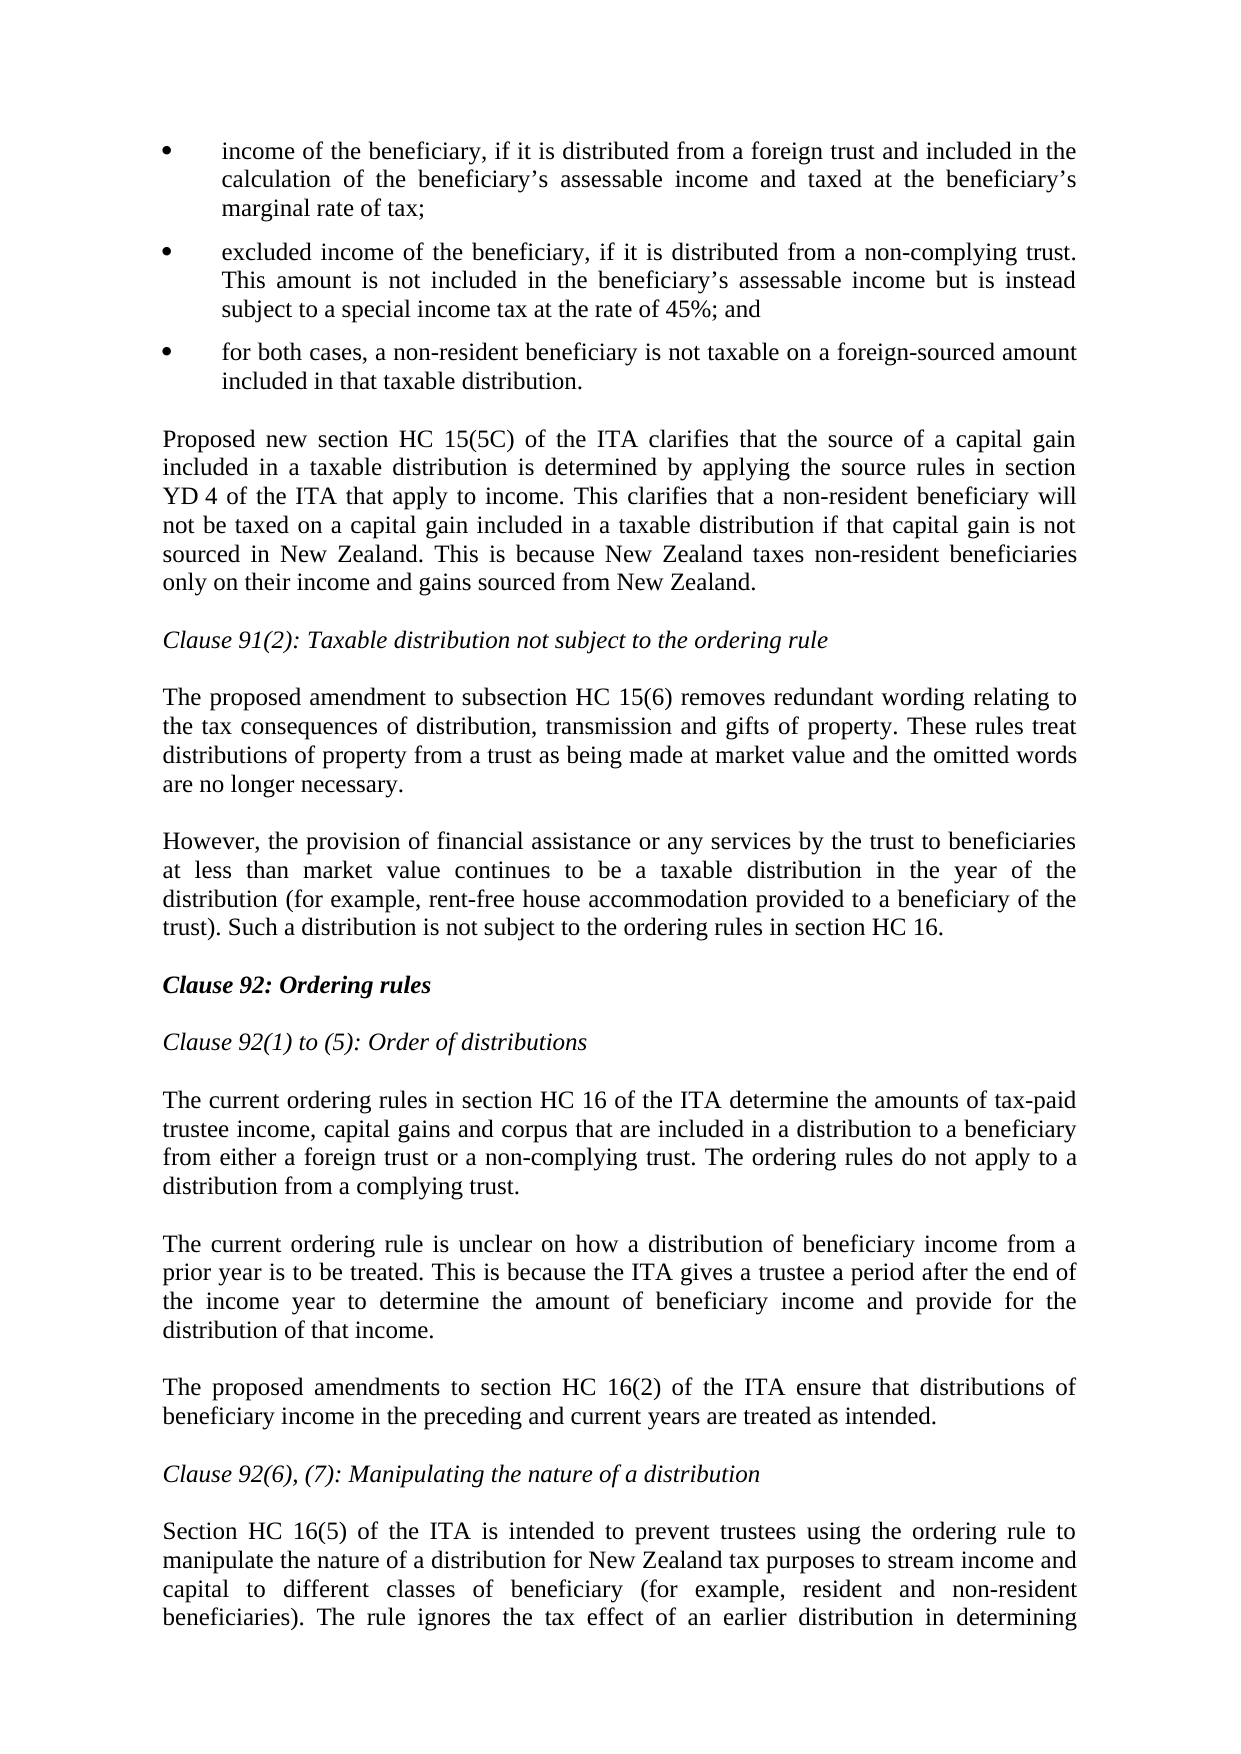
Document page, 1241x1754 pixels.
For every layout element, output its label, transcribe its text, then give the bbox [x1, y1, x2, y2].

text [162, 1516, 1078, 1631]
text The current ordering rule is unclear on how a distribution of beneficiary income from a prior year is to be treated. This is because the ITA gives a trustee a period after the end of the income year to determine the amount of beneficiary income and provide for the distribution of that income. [162, 1229, 1078, 1344]
text The proposed amendment to subsection HC 15(6) removes redundant wording relating to the tax consequences of distribution, transmission and gifts of property. These rules treat distributions of property from a trust as being made at market value and the omitted words are no longer necessary. [162, 682, 1078, 797]
subtitle Clause 92(6), (7): Manipulating the nature of a distribution [162, 1459, 1078, 1487]
subtitle Clause 91(2): Taxable distribution not subject to the ordering rule [162, 625, 1078, 654]
text The proposed amendments to section HC 16(2) of the ITA ensure that distributions of beneficiary income in the preceding and current years are treated as intended. [162, 1372, 1078, 1430]
text income of the beneficiary, if it is distributed from a foreign trust and included in the calculation of the beneficiary’s assessable income and taxed at the beneficiary’s marginal rate of tax; [162, 136, 1078, 222]
subtitle Clause 92: Ordering rules [162, 970, 1078, 999]
text Clause 92(1) to (5): Order of distributions [162, 1027, 1078, 1056]
text Proposed new section HC 15(5C) of the ITA clarifies that the source of a capital gain included in a taxable distribution is determined by applying the source rules in section YD 4 of the ITA that apply to income. This clarifies that a non-resident beneficiary will not be taxed on a capital gain included in a taxable distribution if that capital gain is not sourced in New Zealand. This is because New Zealand taxes non-resident beneficiaries only on their income and gains sourced from New Zealand. [162, 424, 1078, 596]
text However, the provision of financial assistance or any services by the trust to beneficiaries at less than market value continues to be a taxable distribution in the year of the distribution (for example, rent-free house accommodation provided to a beneficiary of the trust). Such a distribution is not subject to the ordering rules in section HC 16. [162, 826, 1078, 941]
text for both cases, a non-resident beneficiary is not taxable on a foreign-sourced amount included in that taxable distribution. [162, 337, 1078, 395]
text The current ordering rules in section HC 16 of the ITA determine the amounts of tax-paid trustee income, capital gains and corpus that are included in a distribution to a beneficiary from either a foreign trust or a non-complying trust. The ordering rules do not apply to a distribution from a complying trust. [162, 1085, 1078, 1200]
text excluded income of the beneficiary, if it is distributed from a non-complying trust. This amount is not included in the beneficiary’s assessable income but is instead subject to a special income tax at the rate of 45%; and [162, 237, 1078, 323]
